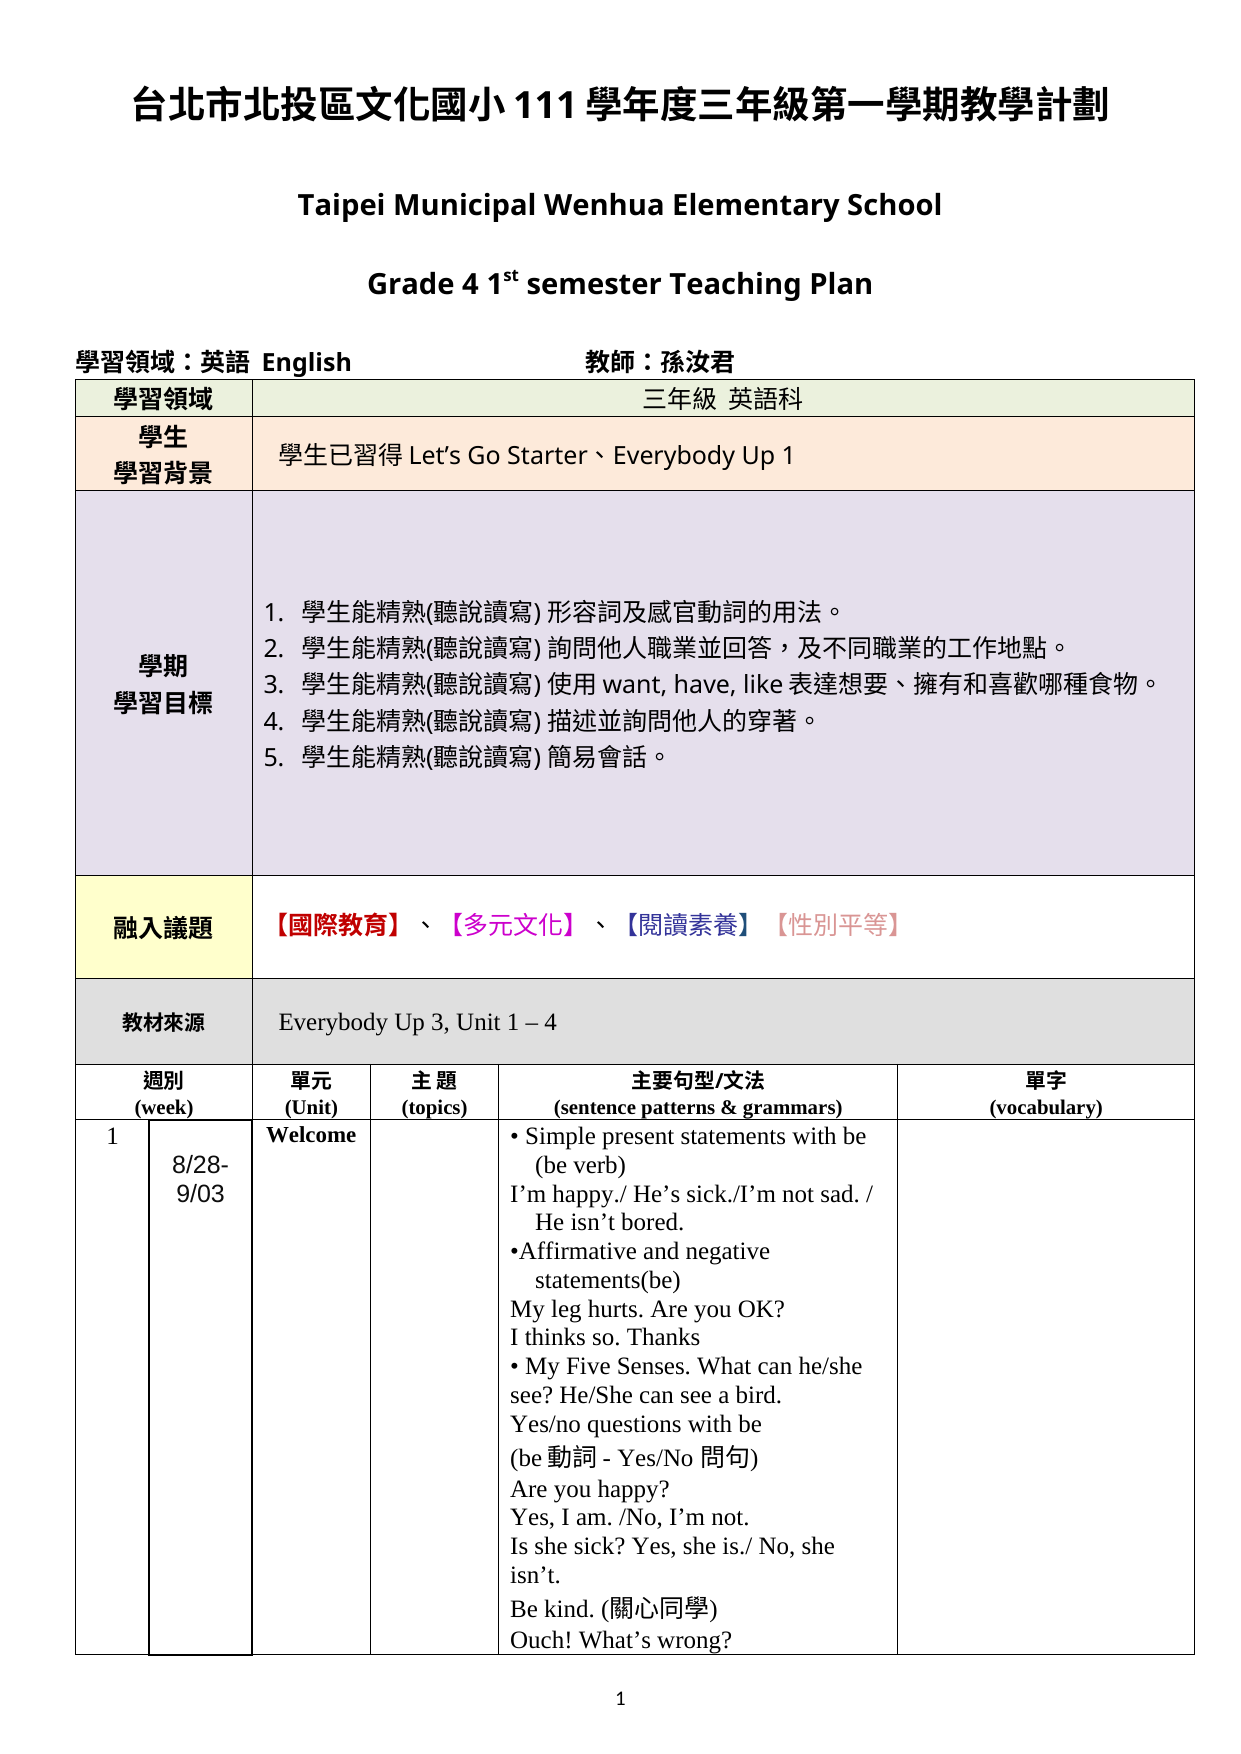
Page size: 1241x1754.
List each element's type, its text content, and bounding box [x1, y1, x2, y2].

table_cell [898, 1120, 1194, 1654]
text 學習領域：英語 English 教師：孫汝君 [75, 343, 1165, 379]
text 台北市北投區文化國小111學年度三年級第一學期教學計劃 [75, 75, 1165, 129]
table_cell 1 [76, 1120, 148, 1654]
text Grade 4 1st semester Teaching Plan [75, 263, 1165, 303]
table_cell Everybody Up 3, Unit 1 – 4 [253, 979, 1194, 1064]
table_cell 主 題 (topics) [371, 1065, 498, 1119]
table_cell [499, 1120, 897, 1654]
table_cell 教材來源 [76, 979, 252, 1064]
table_cell 8/28- 9/03 [150, 1121, 251, 1654]
table_cell 單元 (Unit) [253, 1065, 370, 1119]
table_cell 週別 (week) [76, 1065, 252, 1119]
table_cell 學生 學習背景 [76, 417, 252, 490]
table_cell 【國際教育】【多元文化】【閱讀素養】【性別平等】 [253, 876, 1194, 978]
table_cell 單字 (vocabulary) [898, 1065, 1194, 1119]
table_cell [371, 1120, 498, 1654]
table_cell 學期 學習目標 [76, 491, 252, 875]
table_cell Welcome [253, 1120, 370, 1654]
table_cell 學生已習得Let’s Go Starter、Everybody Up 1 [253, 417, 1194, 490]
text Taipei Municipal Wenhua Elementary School [75, 184, 1165, 224]
table_header 學習領域 [76, 380, 252, 416]
table_cell 融入議題 [76, 876, 252, 978]
table_cell 主要句型/文法 (sentence patterns & grammars) [499, 1065, 897, 1119]
table_cell 學生能精熟(聽說讀寫) 形容詞及感官動詞的用法。 學生能精熟(聽說讀寫) 詢問他人職業並回答，及不同職業的工作地點。 學生能精熟(聽說讀寫) 使用want, have, like表達想要、擁有和喜歡哪種食物。 學生能精熟(聽說讀寫) 描述並詢問他人的穿著。 學生能精熟(聽說讀寫) 簡易會話。 [253, 491, 1194, 875]
table_header 三年級 英語科 [253, 380, 1194, 416]
